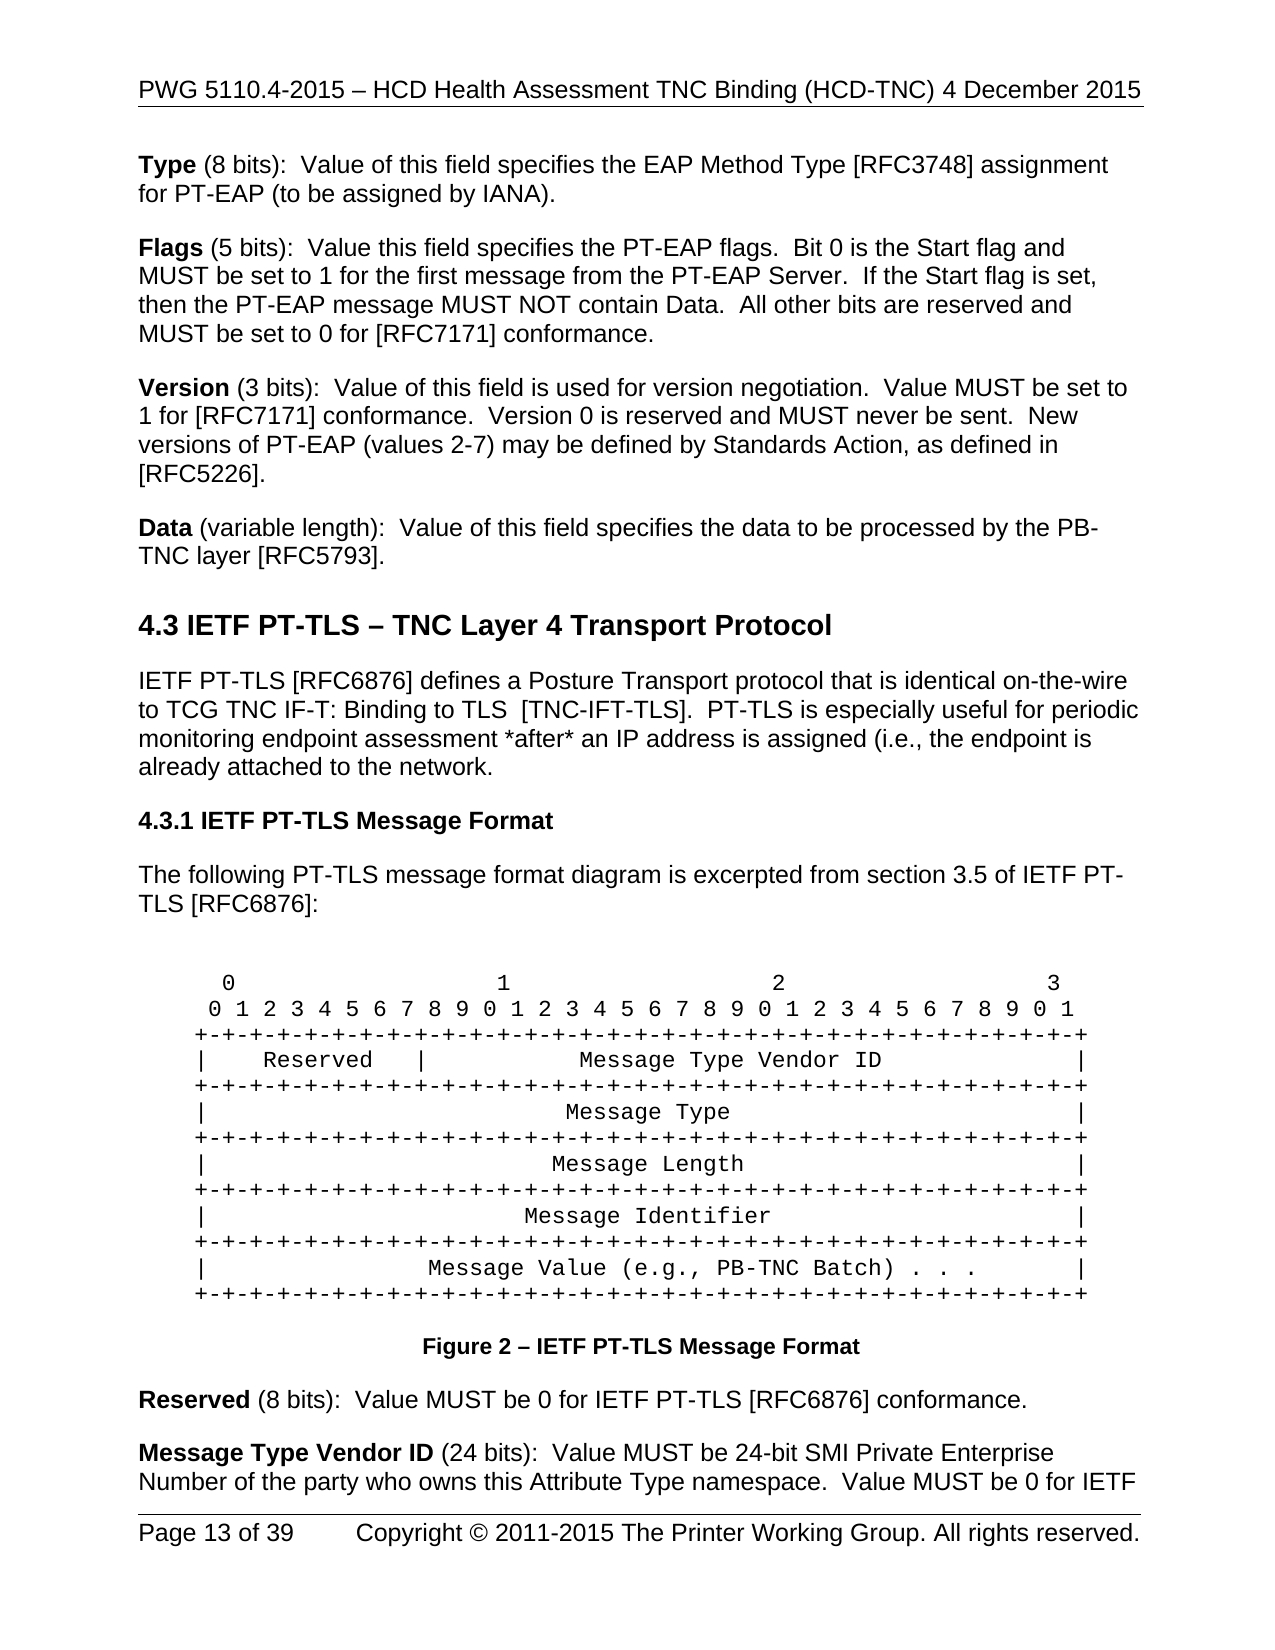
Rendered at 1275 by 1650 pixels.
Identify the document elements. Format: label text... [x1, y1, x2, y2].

text | Reserved | Message Type Vendor ID | [138, 1049, 1144, 1075]
text Type (8 bits): Value of this field specifies the EAP Method Type [RFC3748] assignment for PT-EAP (to be assigned by IANA). [138, 150, 1144, 207]
text Reserved (8 bits): Value MUST be 0 for IETF PT-TLS [RFC6876] conformance. [138, 1384, 1144, 1413]
text The following PT-TLS message format diagram is excerpted from section 3.5 of IETF PT-TLS [RFC6876]: [138, 860, 1144, 917]
text | Message Value (e.g., PB-TNC Batch) . . . | [138, 1256, 1144, 1282]
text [138, 1438, 1144, 1496]
text | Message Identifier | [138, 1204, 1144, 1230]
text +-+-+-+-+-+-+-+-+-+-+-+-+-+-+-+-+-+-+-+-+-+-+-+-+-+-+-+-+-+-+-+-+ [138, 1023, 1144, 1049]
text Flags (5 bits): Value this field specifies the PT-EAP flags. Bit 0 is the Start flag and MUST be set to 1 for the first message from the PT-EAP Server. If the Start flag is set, then the PT-EAP message MUST NOT contain Data. All other bits are reserved and MUST be set to 0 for [RFC7171] conformance. [138, 232, 1144, 347]
text 0 1 2 3 4 5 6 7 8 9 0 1 2 3 4 5 6 7 8 9 0 1 2 3 4 5 6 7 8 9 0 1 [138, 997, 1144, 1023]
text IETF PT-TLS – TNC Layer 4 Transport Protocol [138, 607, 1144, 641]
text | Message Length | [138, 1153, 1144, 1178]
text Data (variable length): Value of this field specifies the data to be processed by the PB-TNC layer [RFC5793]. [138, 512, 1144, 570]
text 0 1 2 3 [138, 971, 1144, 997]
text Version (3 bits): Value of this field is used for version negotiation. Value MUST be set to 1 for [RFC7171] conformance. Version 0 is reserved and MUST never be sent. New versions of PT-EAP (values 2-7) may be defined by Standards Action, as defined in [RFC5226]. [138, 372, 1144, 487]
text +-+-+-+-+-+-+-+-+-+-+-+-+-+-+-+-+-+-+-+-+-+-+-+-+-+-+-+-+-+-+-+-+ [138, 1282, 1144, 1308]
text +-+-+-+-+-+-+-+-+-+-+-+-+-+-+-+-+-+-+-+-+-+-+-+-+-+-+-+-+-+-+-+-+ [138, 1178, 1144, 1204]
text +-+-+-+-+-+-+-+-+-+-+-+-+-+-+-+-+-+-+-+-+-+-+-+-+-+-+-+-+-+-+-+-+ [138, 1230, 1144, 1256]
text IETF PT-TLS Message Format [138, 806, 1144, 835]
text +-+-+-+-+-+-+-+-+-+-+-+-+-+-+-+-+-+-+-+-+-+-+-+-+-+-+-+-+-+-+-+-+ [138, 1075, 1144, 1101]
text | Message Type | [138, 1101, 1144, 1127]
text Figure 2 – IETF PT-TLS Message Format [138, 1333, 1144, 1359]
text +-+-+-+-+-+-+-+-+-+-+-+-+-+-+-+-+-+-+-+-+-+-+-+-+-+-+-+-+-+-+-+-+ [138, 1127, 1144, 1153]
text IETF PT-TLS [RFC6876] defines a Posture Transport protocol that is identical on-the-wire to TCG TNC IF-T: Binding to TLS [TNC-IFT-TLS]. PT-TLS is especially useful for periodic monitoring endpoint assessment *after* an IP address is assigned (i.e., the endpoint is already attached to the network. [138, 666, 1144, 781]
